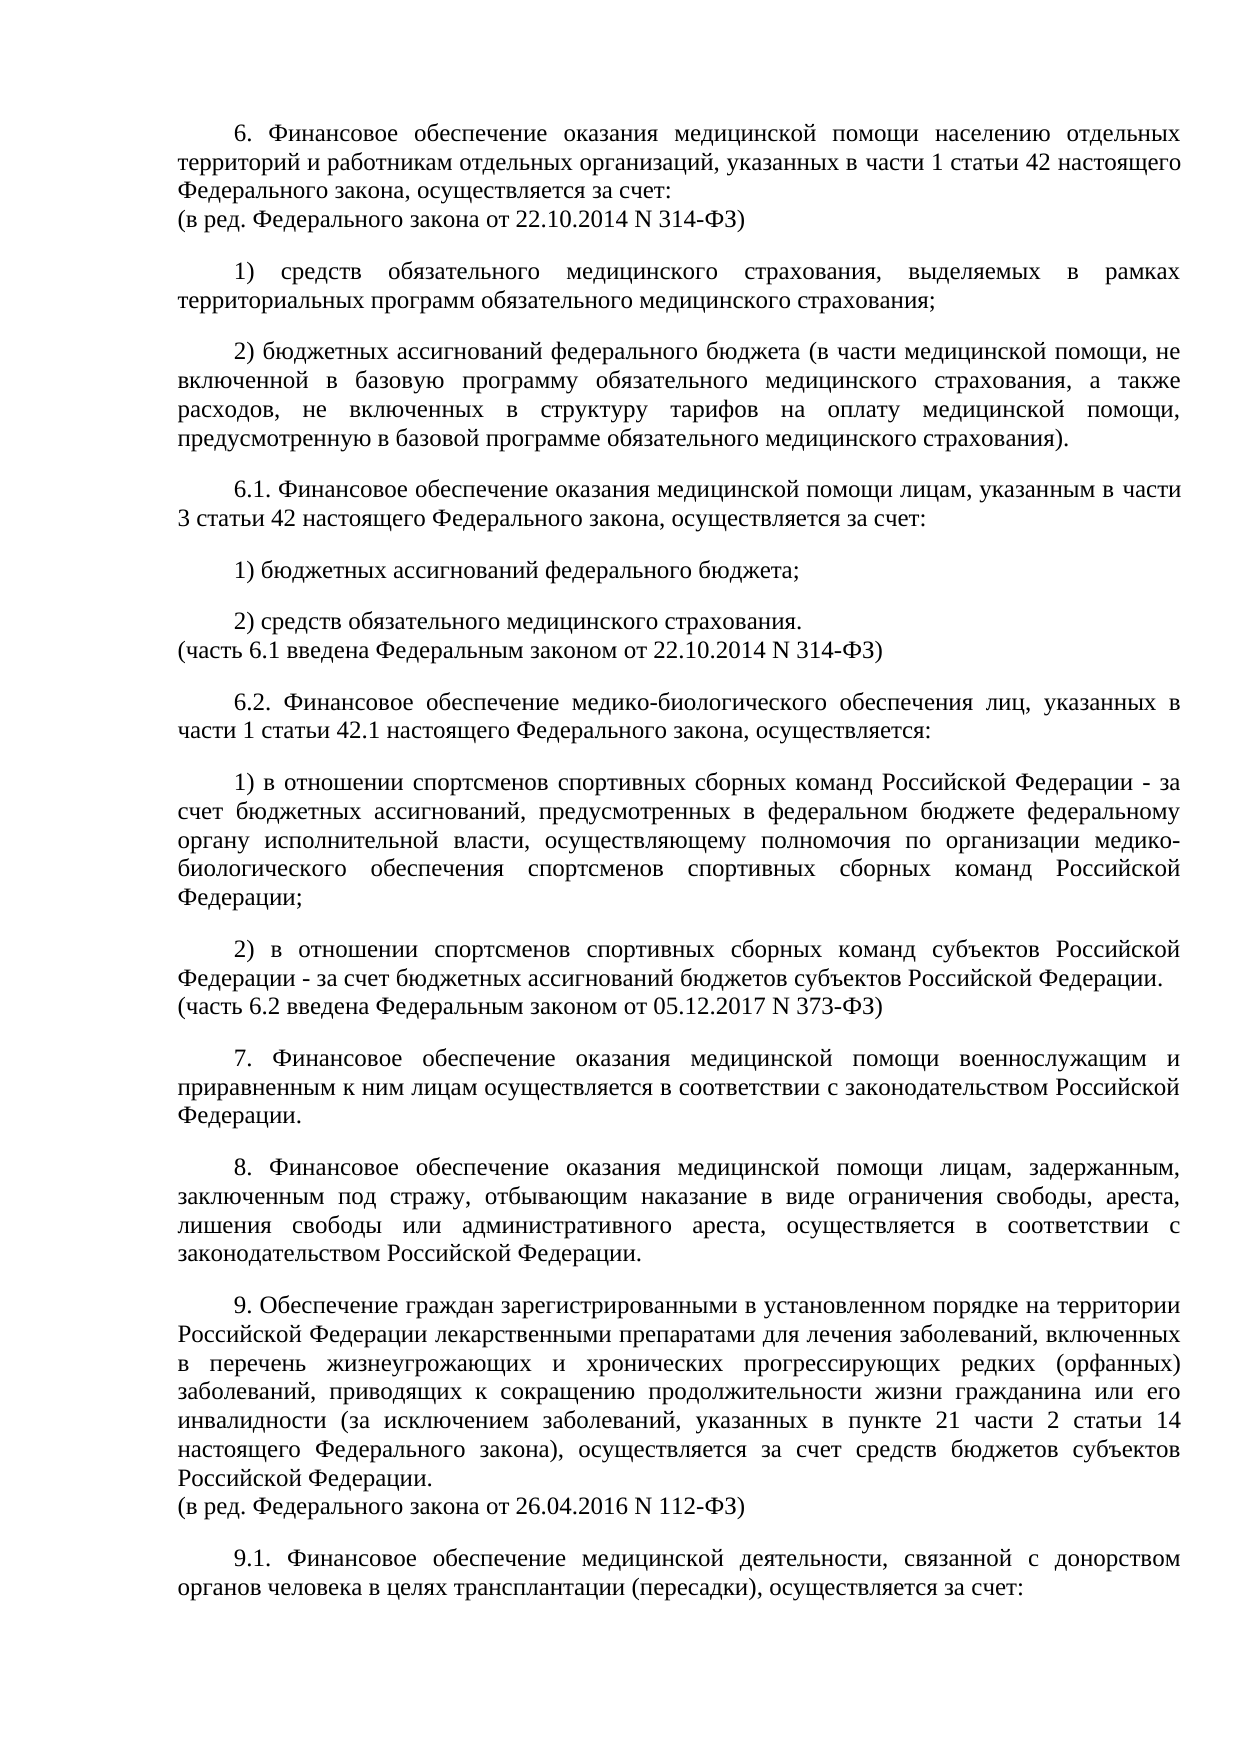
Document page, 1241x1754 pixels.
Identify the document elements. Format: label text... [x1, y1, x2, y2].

text (часть 6.2 введена Федеральным законом от 05.12.2017 N 373-ФЗ) [177, 991, 1181, 1020]
text 7. Финансовое обеспечение оказания медицинской помощи военнослужащим и приравненным к ним лицам осуществляется в соответствии с законодательством Российской Федерации. [177, 1043, 1181, 1129]
text 1) средств обязательного медицинского страхования, выделяемых в рамках территориальных программ обязательного медицинского страхования; [177, 256, 1181, 313]
text 1) в отношении спортсменов спортивных сборных команд Российской Федерации - за счет бюджетных ассигнований, предусмотренных в федеральном бюджете федеральному органу исполнительной власти, осуществляющему полномочия по организации медико-биологического обеспечения спортсменов спортивных сборных команд Российской Федерации; [177, 767, 1181, 911]
text 6. Финансовое обеспечение оказания медицинской помощи населению отдельных территорий и работникам отдельных организаций, указанных в части 1 статьи 42 настоящего Федерального закона, осуществляется за счет: [177, 118, 1181, 204]
text 1) бюджетных ассигнований федерального бюджета; [177, 555, 1181, 583]
text (часть 6.1 введена Федеральным законом от 22.10.2014 N 314-ФЗ) [177, 635, 1181, 664]
text 6.2. Финансовое обеспечение медико-биологического обеспечения лиц, указанных в части 1 статьи 42.1 настоящего Федерального закона, осуществляется: [177, 687, 1181, 744]
text (в ред. Федерального закона от 22.10.2014 N 314-ФЗ) [177, 204, 1181, 233]
text 2) средств обязательного медицинского страхования. [177, 606, 1181, 635]
text 2) бюджетных ассигнований федерального бюджета (в части медицинской помощи, не включенной в базовую программу обязательного медицинского страхования, а также расходов, не включенных в структуру тарифов на оплату медицинской помощи, предусмотренную в базовой программе обязательного медицинского страхования). [177, 336, 1181, 451]
text 2) в отношении спортсменов спортивных сборных команд субъектов Российской Федерации - за счет бюджетных ассигнований бюджетов субъектов Российской Федерации. [177, 934, 1181, 991]
text 9. Обеспечение граждан зарегистрированными в установленном порядке на территории Российской Федерации лекарственными препаратами для лечения заболеваний, включенных в перечень жизнеугрожающих и хронических прогрессирующих редких (орфанных) заболеваний, приводящих к сокращению продолжительности жизни гражданина или его инвалидности (за исключением заболеваний, указанных в пункте 21 части 2 статьи 14 настоящего Федерального закона), осуществляется за счет средств бюджетов субъектов Российской Федерации. [177, 1290, 1181, 1491]
text (в ред. Федерального закона от 26.04.2016 N 112-ФЗ) [177, 1491, 1181, 1520]
text 9.1. Финансовое обеспечение медицинской деятельности, связанной с донорством органов человека в целях трансплантации (пересадки), осуществляется за счет: [177, 1543, 1181, 1601]
text 8. Финансовое обеспечение оказания медицинской помощи лицам, задержанным, заключенным под стражу, отбывающим наказание в виде ограничения свободы, ареста, лишения свободы или административного ареста, осуществляется в соответствии с законодательством Российской Федерации. [177, 1152, 1181, 1267]
text 6.1. Финансовое обеспечение оказания медицинской помощи лицам, указанным в части 3 статьи 42 настоящего Федерального закона, осуществляется за счет: [177, 474, 1181, 532]
